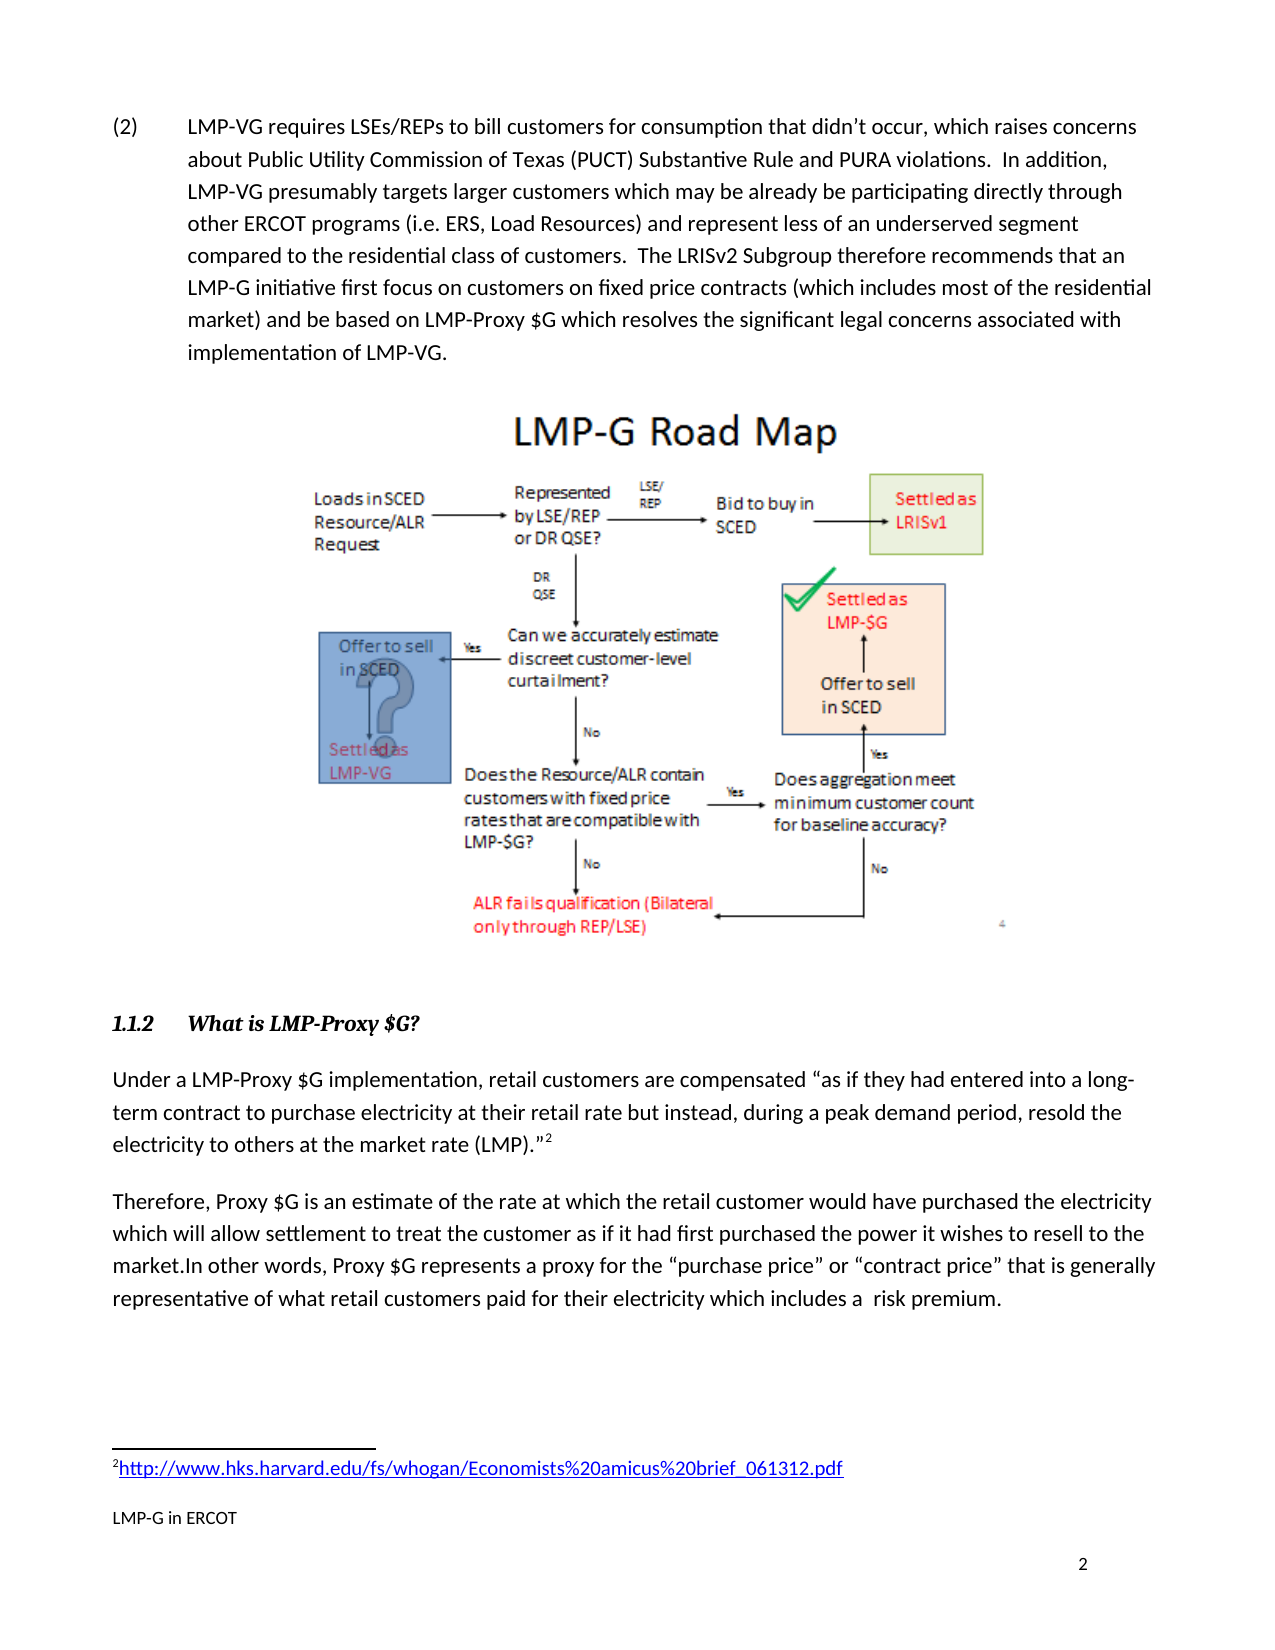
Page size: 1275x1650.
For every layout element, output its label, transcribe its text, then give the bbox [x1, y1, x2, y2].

text Therefore, Proxy $G is an estimate of the rate at which the retail customer would have purchased the electricity which will allow settlement to treat the customer as if it had first purchased the power it wishes to resell to the market.In other words, Proxy $G represents a proxy for the “purchase price” or “contract price” that is generally representative of what retail customers paid for their electricity which includes a risk premium. [112, 1187, 1162, 1312]
picture [300, 395, 1050, 958]
subtitle 1.1.2 What is LMP-Proxy $G? [112, 1010, 1162, 1037]
text (2) LMP-VG requires LSEs/REPs to bill customers for consumption that didn’t occur, which raises concerns about Public Utility Commission of Texas (PUCT) Substantive Rule and PURA violations. In addition, LMP-VG presumably targets larger customers which may be already be participating directly through other ERCOT programs (i.e. ERS, Load Resources) and represent less of an underserved segment compared to the residential class of customers. The LRISv2 Subgroup therefore recommends that an LMP-G initiative first focus on customers on fixed price contracts (which includes most of the residential market) and be based on LMP-Proxy $G which resolves the significant legal concerns associated with implementation of LMP-VG. [112, 112, 1162, 366]
text Under a LMP-Proxy $G implementation, retail customers are compensated “as if they had entered into a long-term contract to purchase electricity at their retail rate but instead, during a peak demand period, resold the electricity to others at the market rate (LMP).” [112, 1066, 1162, 1158]
